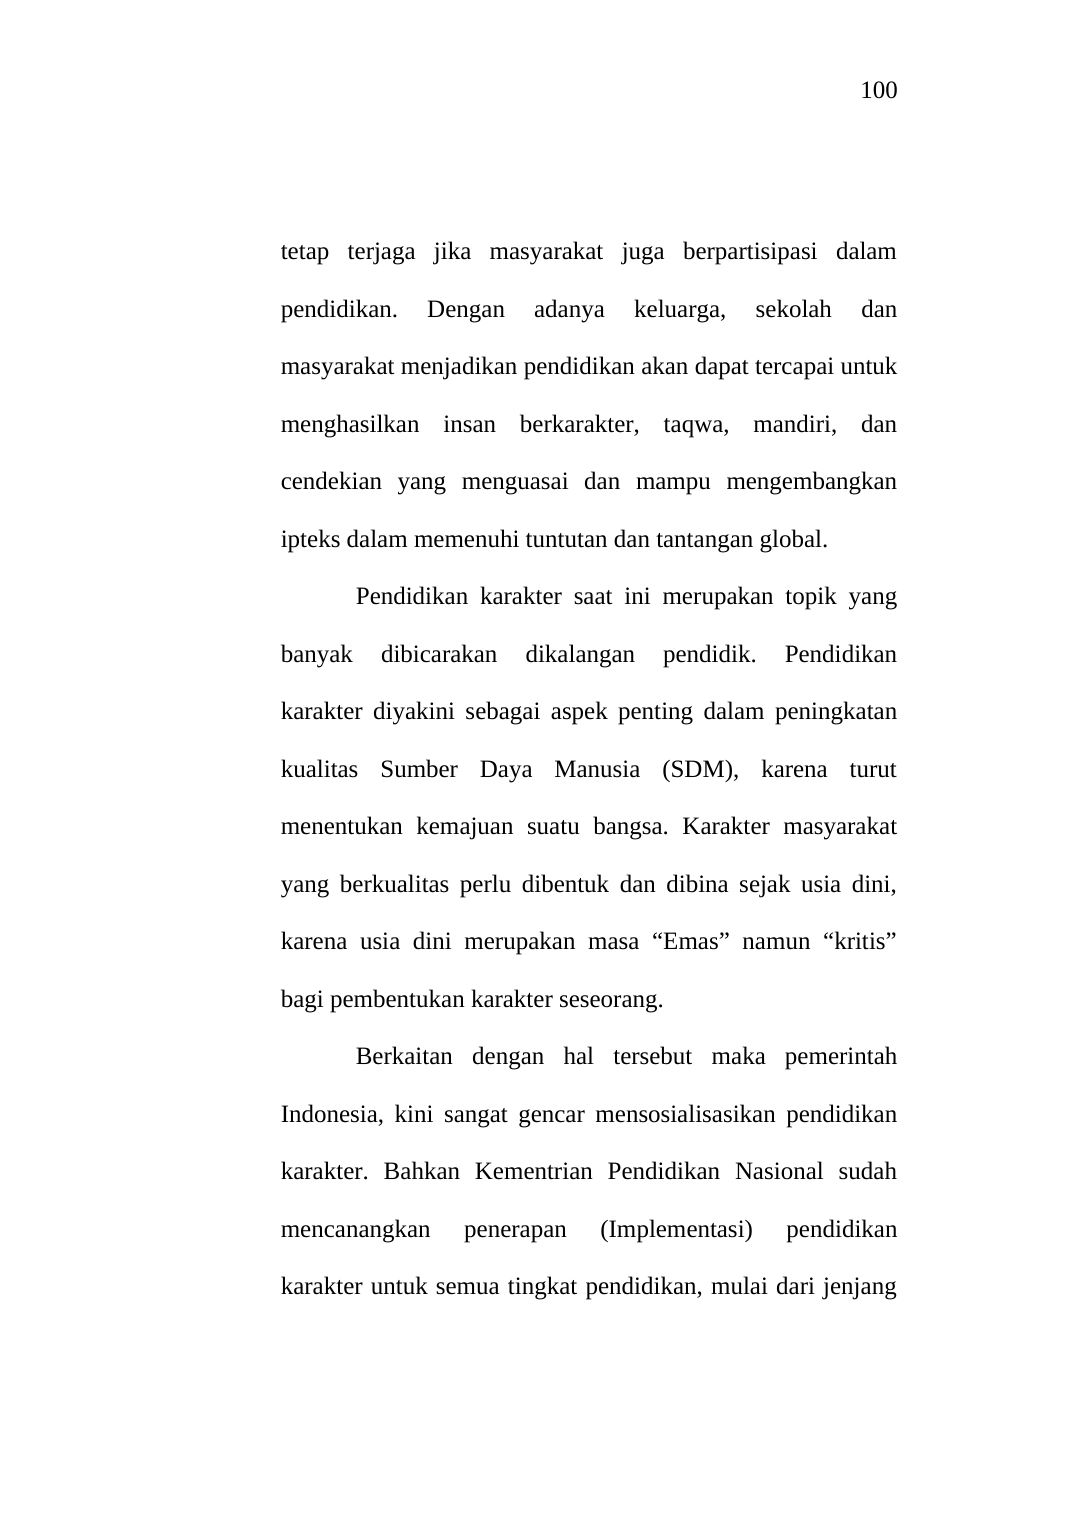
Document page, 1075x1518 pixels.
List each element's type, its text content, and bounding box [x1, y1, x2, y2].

text Pendidikan karakter saat ini merupakan topik yang banyak dibicarakan dikalangan pendidik. Pendidikan karakter diyakini sebagai aspek penting dalam peningkatan kualitas Sumber Daya Manusia (SDM), karena turut menentukan kemajuan suatu bangsa. Karakter masyarakat yang berkualitas perlu dibentuk dan dibina sejak usia dini, karena usia dini merupakan masa “Emas” namun “kritis” bagi pembentukan karakter seseorang. [281, 581, 898, 1012]
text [281, 236, 898, 552]
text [281, 1041, 898, 1300]
